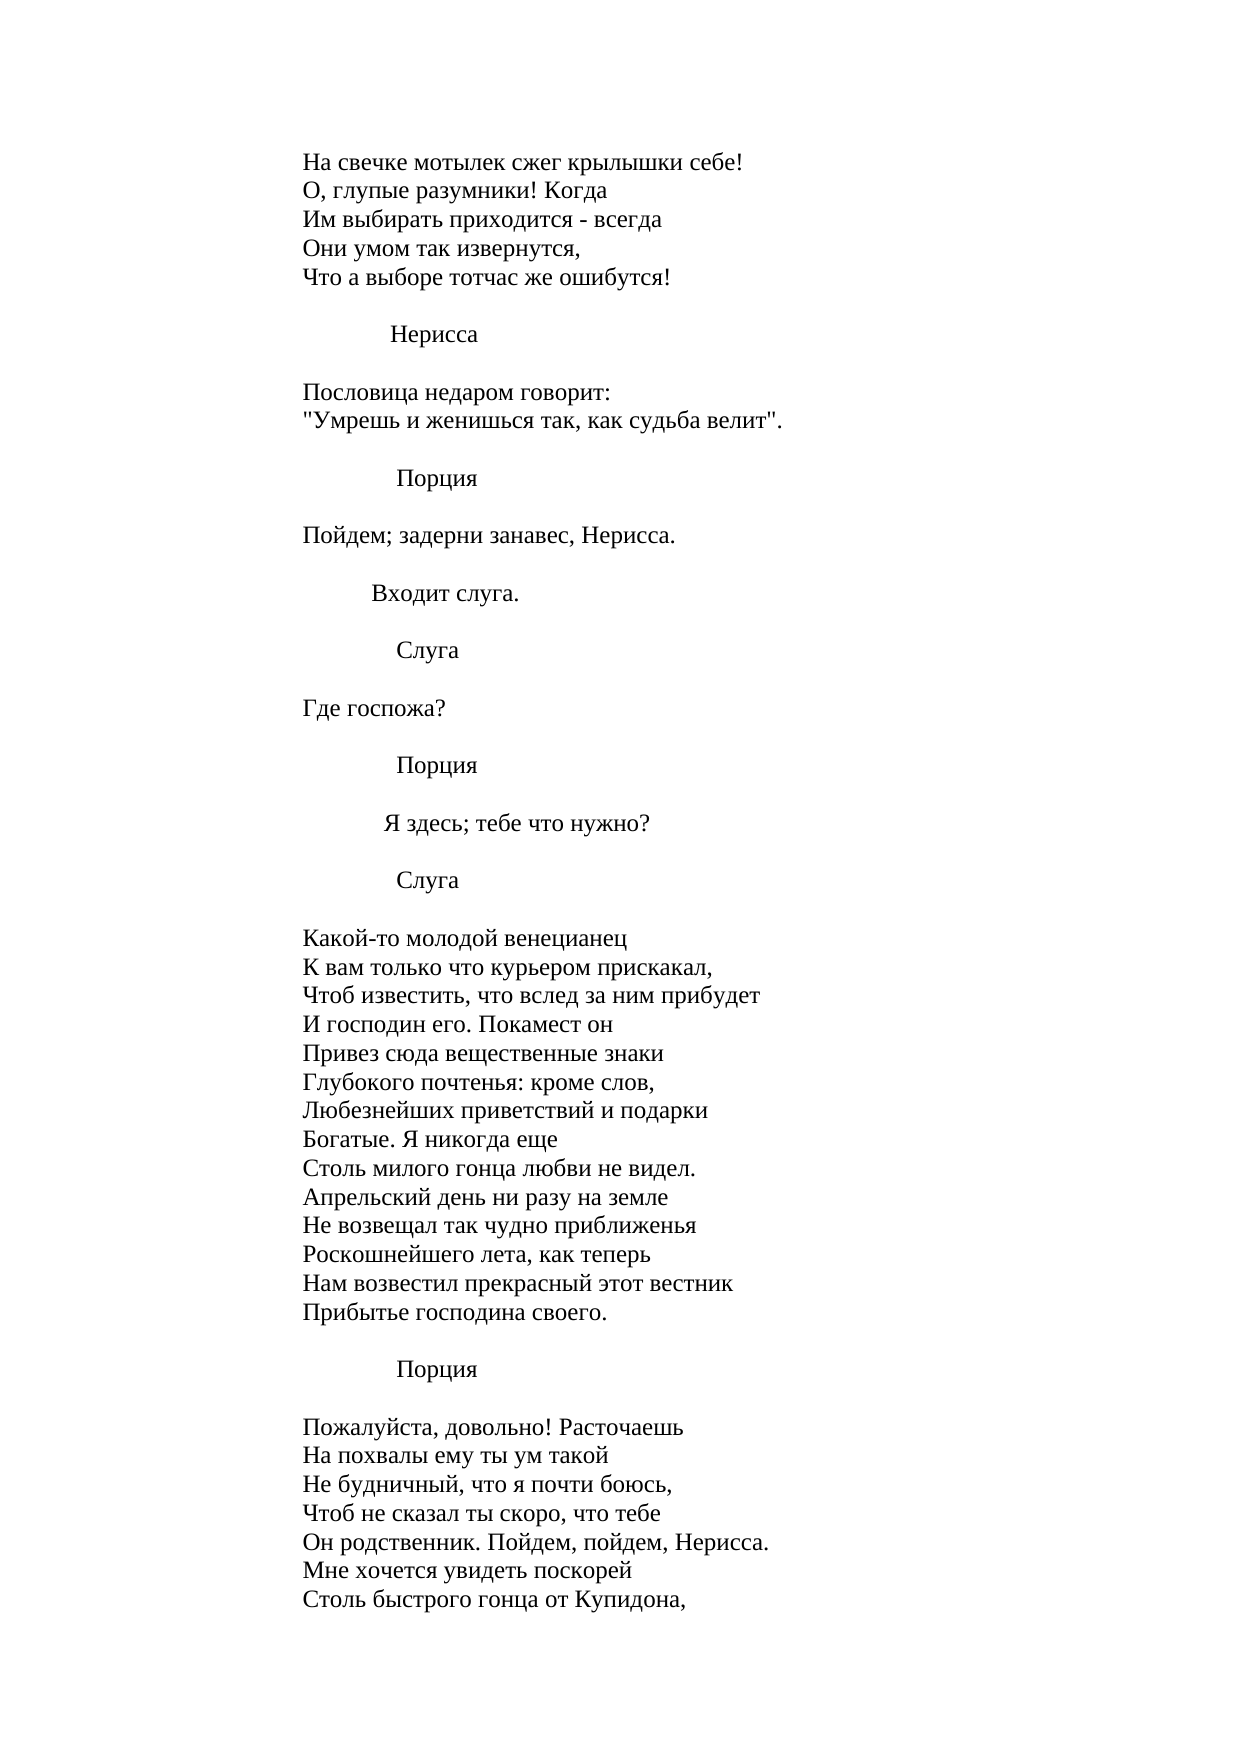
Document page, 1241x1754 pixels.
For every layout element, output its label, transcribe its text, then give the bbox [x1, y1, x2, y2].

text Порция [177, 1354, 1152, 1383]
text И господин его. Покамест он [177, 1009, 1152, 1038]
text К вам только что курьером прискакал, [177, 952, 1152, 981]
text Не будничный, что я почти боюсь, [177, 1469, 1152, 1498]
text Входит слуга. [177, 578, 1152, 607]
text Они умом так извернутся, [177, 233, 1152, 262]
text Слуга [177, 866, 1152, 894]
text Им выбирать приходится - всегда [177, 204, 1152, 233]
text Мне хочется увидеть поскорей [177, 1556, 1152, 1584]
text Он родственник. Пойдем, пойдем, Нерисса. [177, 1527, 1152, 1556]
text "Умрешь и женишься так, как судьба велит". [177, 406, 1152, 434]
text Нерисса [177, 319, 1152, 348]
text Чтоб не сказал ты скоро, что тебе [177, 1498, 1152, 1527]
text Порция [177, 463, 1152, 492]
text Порция [177, 751, 1152, 779]
text Что а выборе тотчас же ошибутся! [177, 262, 1152, 291]
text Столь быстрого гонца от Купидона, [177, 1584, 1152, 1613]
text Какой-то молодой венецианец [177, 923, 1152, 952]
text Роскошнейшего лета, как теперь [177, 1239, 1152, 1268]
text Апрельский день ни разу на земле [177, 1182, 1152, 1211]
text Привез сюда вещественные знаки [177, 1038, 1152, 1067]
text Прибытье господина своего. [177, 1297, 1152, 1326]
text На свечке мотылек сжег крылышки себе! [177, 147, 1152, 176]
text О, глупые разумники! Когда [177, 176, 1152, 204]
text На похвалы ему ты ум такой [177, 1441, 1152, 1469]
text Пожалуйста, довольно! Расточаешь [177, 1412, 1152, 1441]
text Пословица недаром говорит: [177, 377, 1152, 406]
text Нам возвестил прекрасный этот вестник [177, 1268, 1152, 1297]
text Я здесь; тебе что нужно? [177, 808, 1152, 837]
text Слуга [177, 636, 1152, 664]
text Где госпожа? [177, 693, 1152, 722]
text Богатые. Я никогда еще [177, 1124, 1152, 1153]
text Пойдем; задерни занавес, Нерисса. [177, 521, 1152, 549]
text Любезнейших приветствий и подарки [177, 1096, 1152, 1124]
text Глубокого почтенья: кроме слов, [177, 1067, 1152, 1096]
text Чтоб известить, что вслед за ним прибудет [177, 981, 1152, 1009]
text Не возвещал так чудно приближенья [177, 1211, 1152, 1239]
text Столь милого гонца любви не видел. [177, 1153, 1152, 1182]
